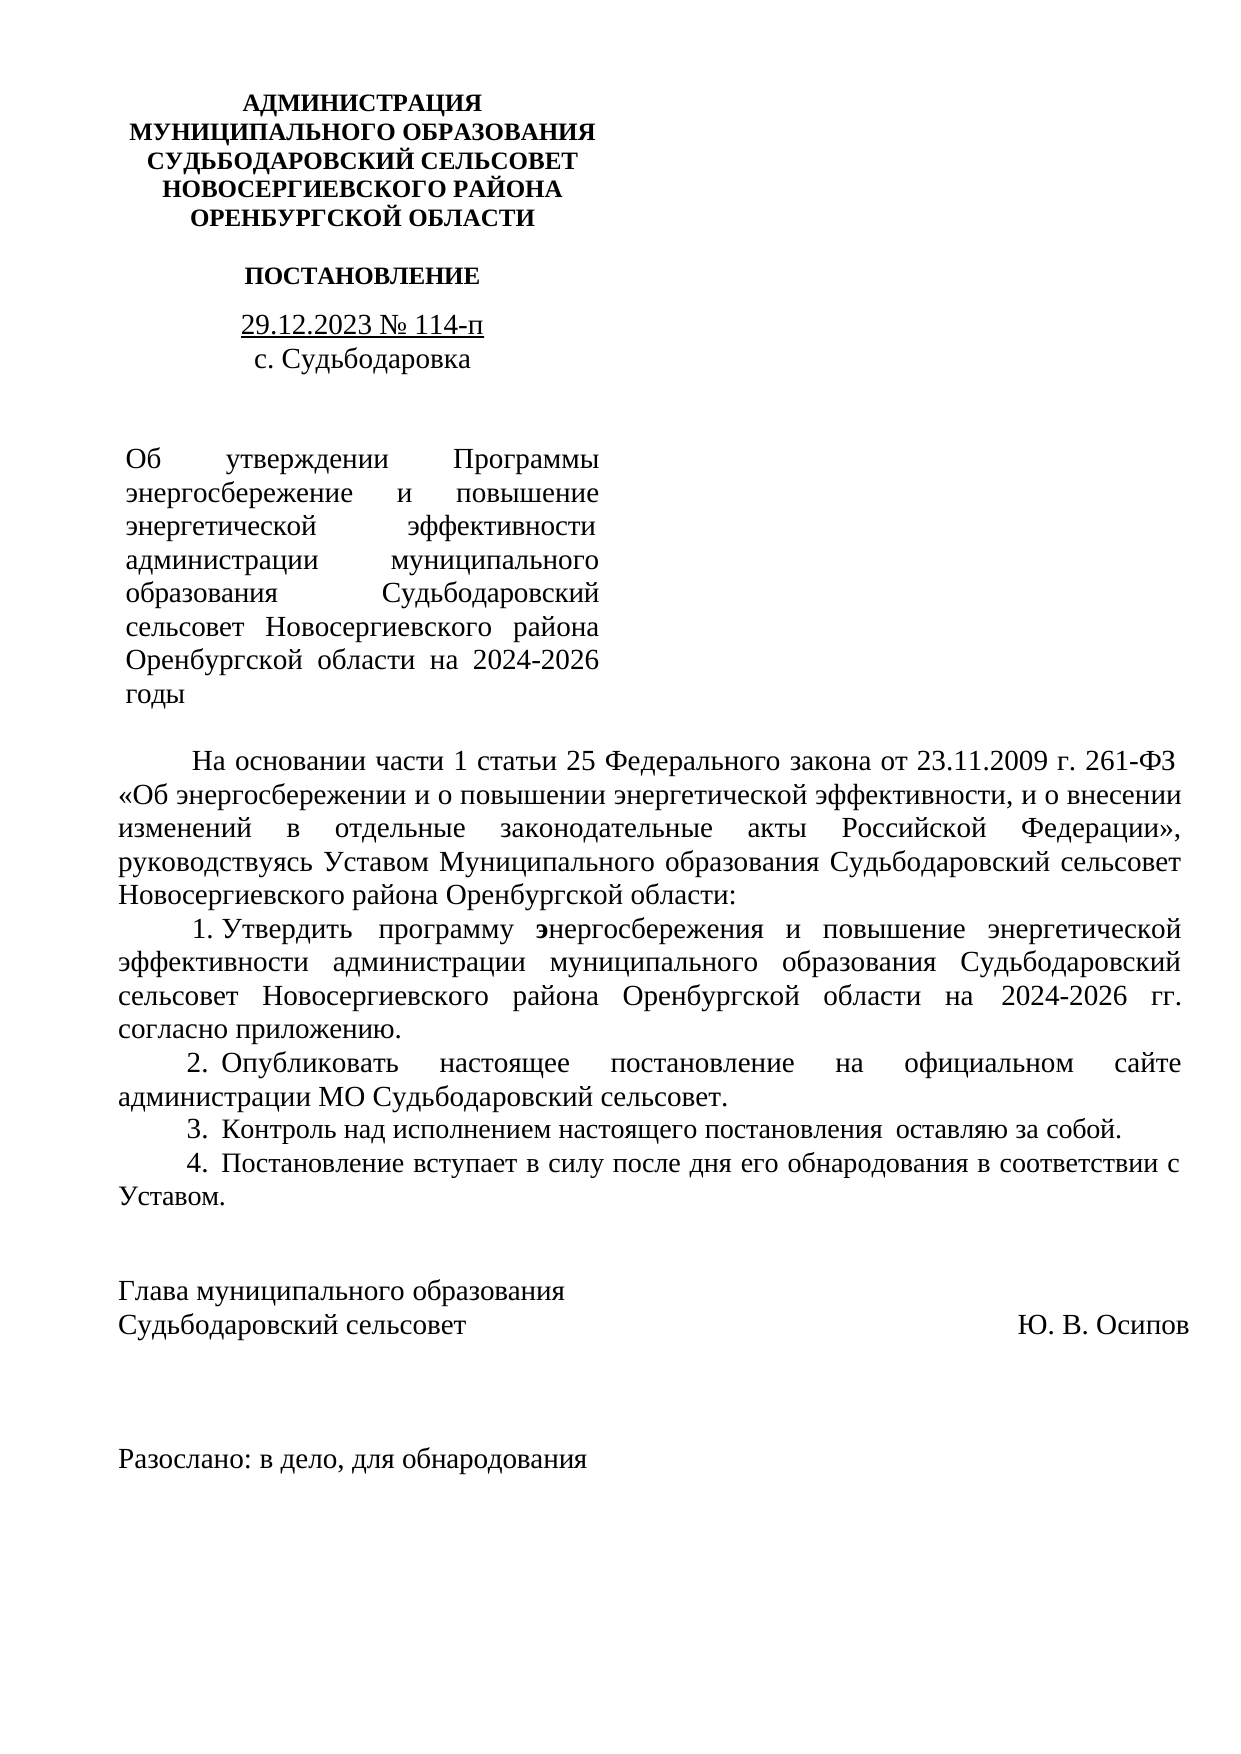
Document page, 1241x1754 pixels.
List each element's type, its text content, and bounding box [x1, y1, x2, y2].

list Контроль над исполнением настоящего постановления оставляю за собой. [186, 1112, 1211, 1146]
text Разослано: в дело, для обнародования [118, 1441, 1211, 1475]
text с. Судьбодаровка [218, 341, 506, 374]
text Глава муниципального образования [118, 1274, 1211, 1307]
text АДМИНИСТРАЦИЯ МУНИЦИПАЛЬНОГО ОБРАЗОВАНИЯ СУДЬБОДАРОВСКИЙ СЕЛЬСОВЕТ НОВОСЕРГИЕВСКОГО РАЙОНА ОРЕНБУРГСКОЙ ОБЛАСТИ [128, 88, 596, 232]
list Утвердить программу энергосбережения и повышение энергетической эффективности администрации муниципального образования Судьбодаровский сельсовет Новосергиевского района Оренбургской области на 2024-2026 гг. согласно приложению. [118, 911, 1182, 1045]
list Опубликовать настоящее постановление на официальном сайте администрации МО Судьбодаровский сельсовет. [118, 1045, 1182, 1112]
text ПОСТАНОВЛЕНИЕ [218, 261, 506, 290]
text На основании части 1 статьи 25 Федерального закона от 23.11.2009 г. 261-ФЗ [192, 743, 1211, 777]
text Об утверждении Программы энергосбережение и повышение энергетической эффективности администрации муниципального образования Судьбодаровский сельсовет Новосергиевского района Оренбургской области на 2024-2026 годы [125, 441, 599, 709]
text Судьбодаровский сельсовет Ю. В. Осипов [118, 1307, 1211, 1341]
text «Об энергосбережении и о повышении энергетической эффективности, и о внесении изменений в отдельные законодательные акты Российской Федерации», руководствуясь Уставом Муниципального образования Судьбодаровский сельсовет Новосергиевского района Оренбургской области: [118, 777, 1182, 911]
text 29.12.2023 № 114-п [218, 307, 506, 341]
list Постановление вступает в силу после дня его обнародования в соответствии с Уставом. [118, 1146, 1182, 1211]
